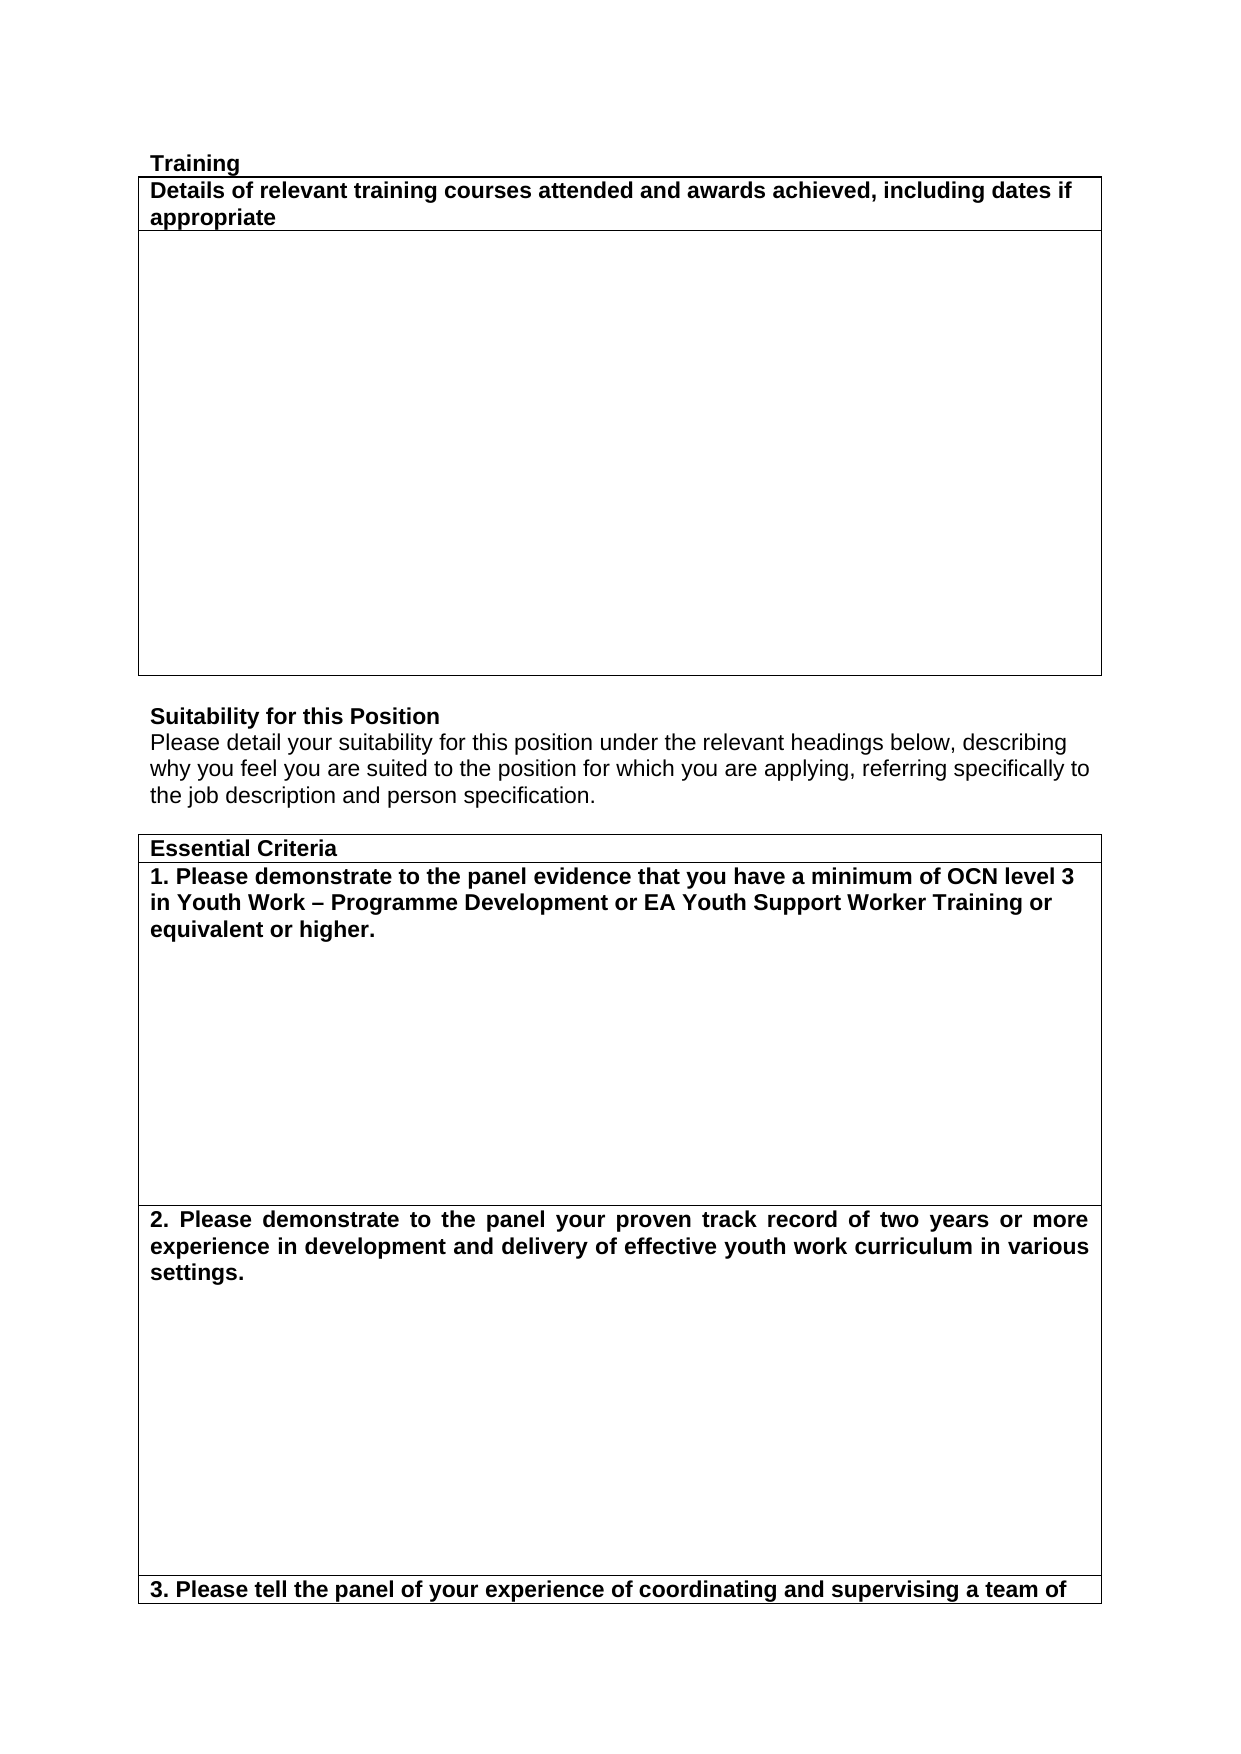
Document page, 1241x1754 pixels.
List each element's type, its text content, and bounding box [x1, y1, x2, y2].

table_cell [139, 231, 1101, 675]
table_cell 1. Please demonstrate to the panel evidence that you have a minimum of OCN level 3 in Youth Work – Programme Development or EA Youth Support Worker Training or equivalent or higher. [139, 863, 1101, 1205]
text Suitability for this Position [150, 703, 1090, 729]
text Please detail your suitability for this position under the relevant headings below, describing why you feel you are suited to the position for which you are applying, referring specifically to the job description and person specification. [150, 729, 1090, 808]
text Training [150, 150, 1090, 176]
table_header Details of relevant training courses attended and awards achieved, including dates if appropriate [139, 178, 1101, 230]
table_header Essential Criteria [139, 835, 1101, 862]
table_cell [139, 1576, 1101, 1603]
table_cell 2. Please demonstrate to the panel your proven track record of two years or more experience in development and delivery of effective youth work curriculum in various settings. [139, 1206, 1101, 1575]
